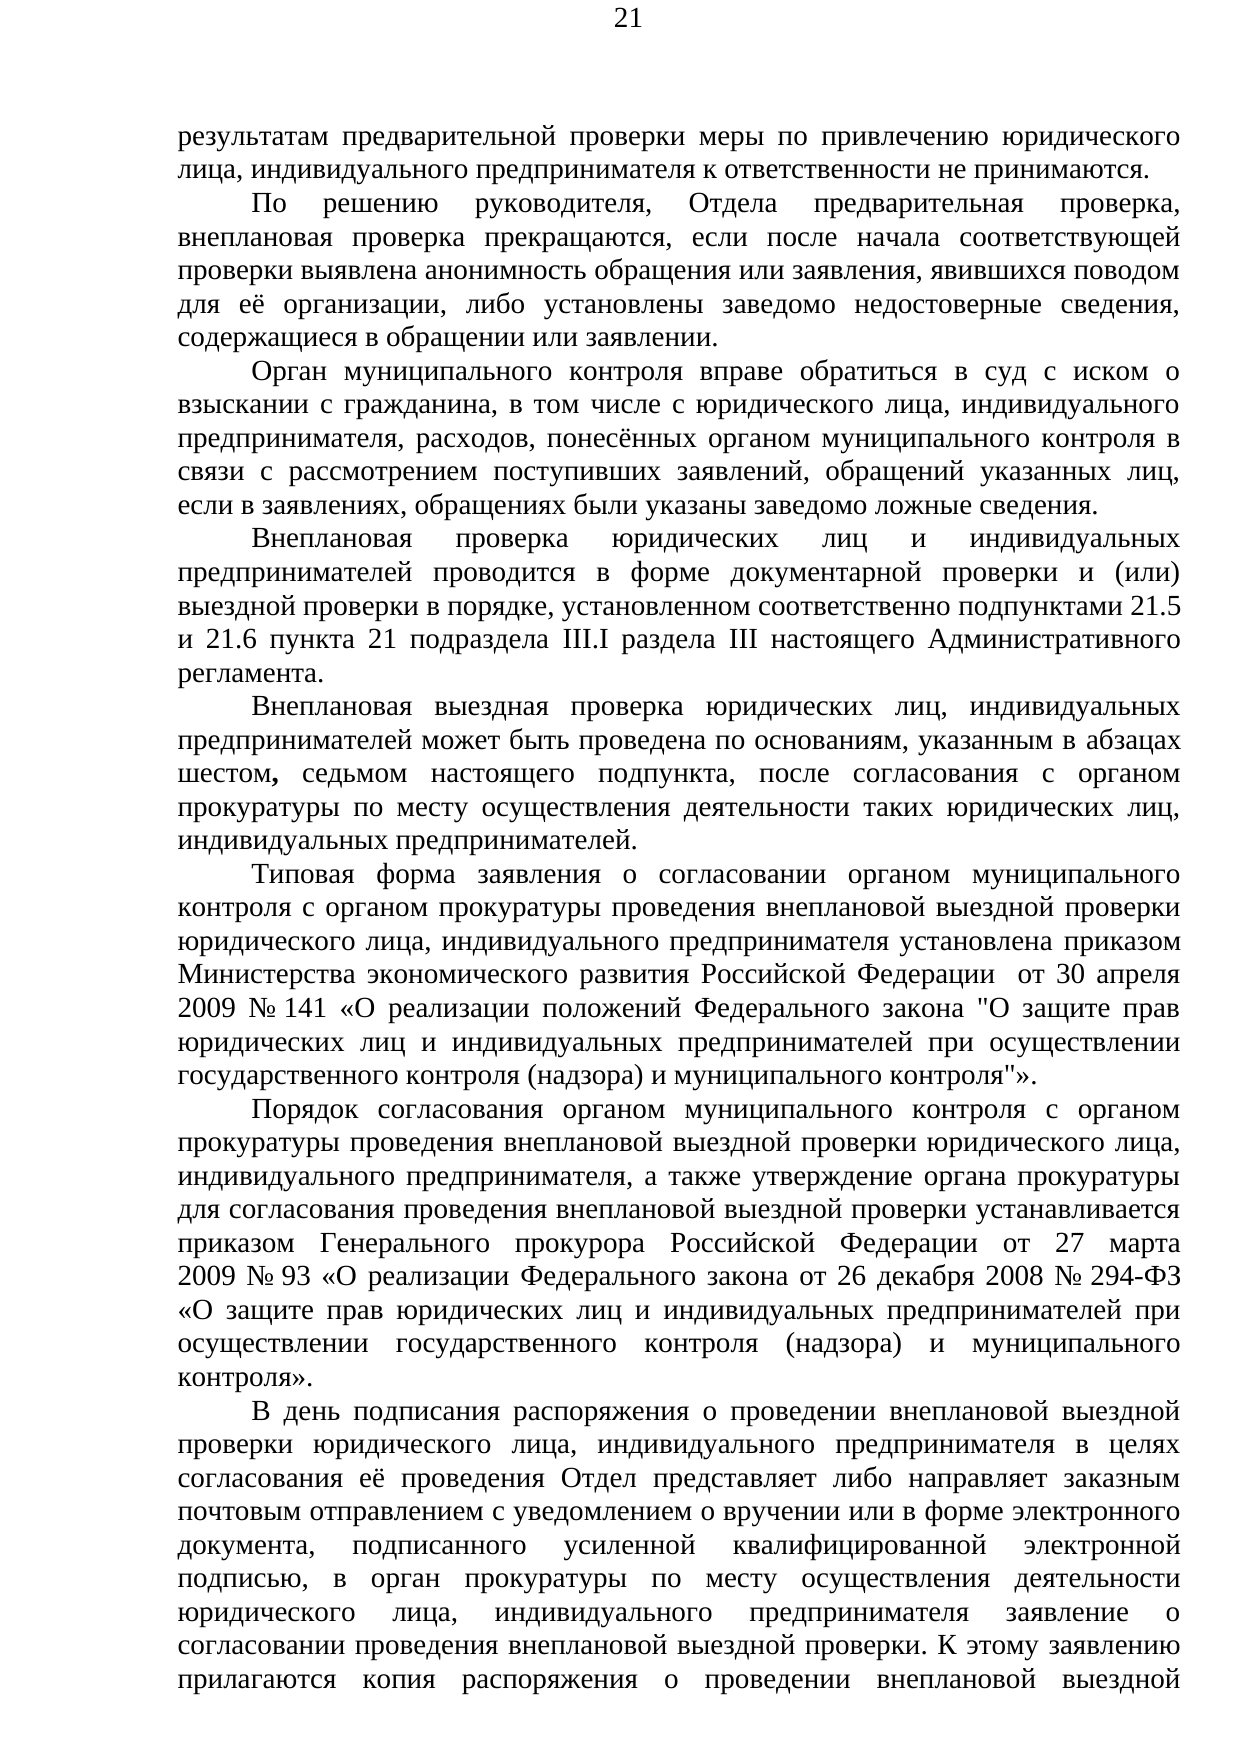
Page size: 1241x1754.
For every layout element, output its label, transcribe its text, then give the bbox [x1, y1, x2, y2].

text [177, 118, 1181, 185]
text Внеплановая проверка юридических лиц и индивидуальных предпринимателей проводится в форме документарной проверки и (или) выездной проверки в порядке, установленном соответственно подпунктами 21.5 и 21.6 пункта 21 подраздела III.I раздела III настоящего Административного регламента. [177, 521, 1181, 688]
text По решению руководителя, Отдела предварительная проверка, внеплановая проверка прекращаются, если после начала соответствующей проверки выявлена анонимность обращения или заявления, явившихся поводом для её организации, либо установлены заведомо недостоверные сведения, содержащиеся в обращении или заявлении. [177, 185, 1181, 353]
text Внеплановая выездная проверка юридических лиц, индивидуальных предпринимателей может быть проведена по основаниям, указанным в абзацах шестом, седьмом настоящего подпункта, после согласования с органом прокуратуры по месту осуществления деятельности таких юридических лиц, индивидуальных предпринимателей. [177, 688, 1181, 856]
text Типовая форма заявления о согласовании органом муниципального контроля с органом прокуратуры проведения внеплановой выездной проверки юридического лица, индивидуального предпринимателя установлена приказом Министерства экономического развития Российской Федерации от 30 апреля 2009 № 141 «О реализации положений Федерального закона "О защите прав юридических лиц и индивидуальных предпринимателей при осуществлении государственного контроля (надзора) и муниципального контроля"». [177, 856, 1181, 1091]
text Орган муниципального контроля вправе обратиться в суд с иском о взыскании с гражданина, в том числе с юридического лица, индивидуального предпринимателя, расходов, понесённых органом муниципального контроля в связи с рассмотрением поступивших заявлений, обращений указанных лиц, если в заявлениях, обращениях были указаны заведомо ложные сведения. [177, 353, 1181, 521]
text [177, 1393, 1181, 1694]
text Порядок согласования органом муниципального контроля с органом прокуратуры проведения внеплановой выездной проверки юридического лица, индивидуального предпринимателя, а также утверждение органа прокуратуры для согласования проведения внеплановой выездной проверки устанавливается приказом Генерального прокурора Российской Федерации от 27 марта 2009 № 93 «О реализации Федерального закона от 26 декабря 2008 № 294-ФЗ «О защите прав юридических лиц и индивидуальных предпринимателей при осуществлении государственного контроля (надзора) и муниципального контроля». [177, 1091, 1181, 1393]
